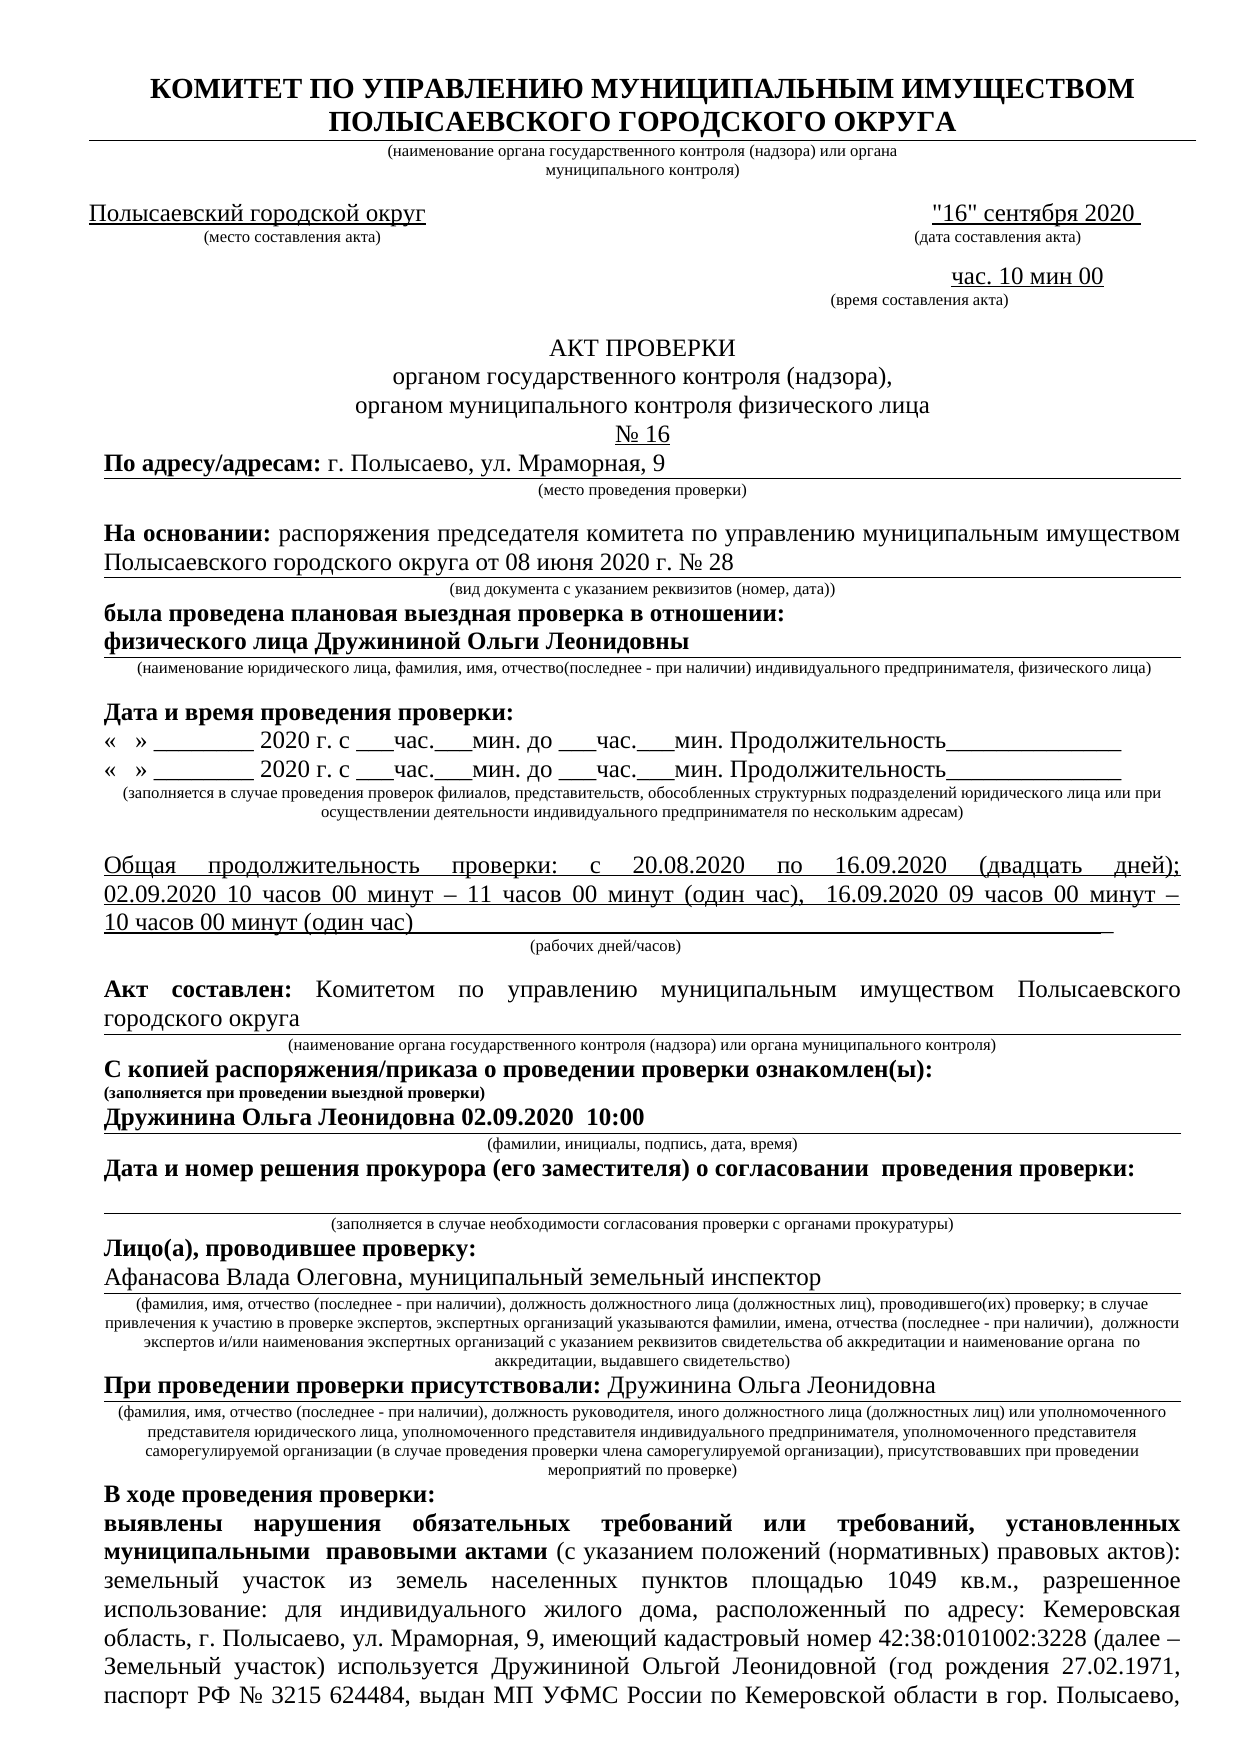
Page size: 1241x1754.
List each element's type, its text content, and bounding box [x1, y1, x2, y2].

text органом государственного контроля (надзора), [89, 361, 1196, 390]
text В ходе проведения проверки: [103, 1479, 1181, 1508]
text (наименование органа государственного контроля (надзора) или органа [89, 141, 1196, 160]
text № 16 [89, 419, 1196, 448]
text « » ________ . с ___час.___мин. до ___час.___мин. Продолжительность______________ [103, 725, 1181, 754]
text (фамилия, имя, отчество (последнее - при наличии), должность руководителя, иного должностного лица (должностных лиц) или уполномоченного представителя юридического лица, уполномоченного представителя индивидуального предпринимателя, уполномоченного представителя саморегулируемой организации (в случае проведения проверки члена саморегулируемой организации), присутствовавших при проведении мероприятий по проверке) [103, 1402, 1181, 1479]
text (заполняется при проведении выездной проверки) [103, 1083, 1181, 1102]
text (наименование юридического лица, фамилия, имя, отчество(последнее - при наличии) индивидуального предпринимателя, физического лица) [103, 658, 1181, 677]
text Полысаевский городской округ "16" сентября 2020 [89, 198, 1196, 227]
text АКТ ПРОВЕРКИ [89, 333, 1196, 361]
text Дата и время проведения проверки: [103, 697, 1181, 725]
text (фамилии, инициалы, подпись, дата, время) [103, 1134, 1181, 1153]
text (заполняется в случае проведения проверок филиалов, представительств, обособленных структурных подразделений юридического лица или при осуществлении деятельности индивидуального предпринимателя по нескольким адресам) [103, 783, 1181, 821]
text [103, 1508, 1181, 1709]
text Лицо(а), проводившее проверку: [103, 1233, 1181, 1262]
text (наименование органа государственного контроля (надзора) или органа муниципального контроля) [103, 1035, 1181, 1054]
text была проведена плановая выездная проверка в отношении: [103, 598, 1181, 626]
text (рабочих дней/часов) [103, 936, 1181, 955]
text (место проведения проверки) [103, 479, 1181, 499]
text ПОЛЫСАЕВСКОГО ГОРОДСКОГО ОКРУГА [89, 104, 1196, 140]
text КОМИТЕТ ПО УПРАВЛЕНИЮ МУНИЦИПАЛЬНЫМ ИМУЩЕСТВОМ [89, 71, 1196, 104]
text органом муниципального контроля физического лица [89, 390, 1196, 419]
text Афанасова Влада Олеговна, муниципальный земельный инспектор [103, 1262, 1181, 1294]
text Общая продолжительность проверки: с 20.08.2020 по 16.09.2020 (двадцать дней); 02.09.2020 10 часов 00 минут – 11 часов 00 минут (один час), 16.09.2020 09 часов 00 минут – 10 часов 00 минут (один час) _ [103, 850, 1181, 875]
text (вид документа с указанием реквизитов (номер, дата)) [103, 578, 1181, 598]
text По адресу/адресам: г. Полысаево, ул. Мраморная, 9 [103, 448, 1181, 479]
text час. 10 мин 00 [89, 261, 1196, 289]
text Акт составлен: Комитетом по управлению муниципальным имуществом Полысаевского городского округа [103, 974, 1181, 1035]
text Дата и номер решения прокурора (его заместителя) о согласовании проведения проверки: [103, 1153, 1181, 1182]
text (заполняется в случае необходимости согласования проверки с органами прокуратуры) [103, 1214, 1181, 1233]
text муниципального контроля) [89, 160, 1196, 179]
text На основании: распоряжения председателя комитета по управлению муниципальным имуществом Полысаевского городского округа от 08 июня 2020 г. № 28 [103, 518, 1181, 578]
text « » ________ . с ___час.___мин. до ___час.___мин. Продолжительность______________ [103, 754, 1181, 783]
text физического лица Дружининой Ольги Леонидовны [103, 626, 1181, 658]
text Дружинина Ольга Леонидовна 02.09.2020 10:00 [103, 1102, 1181, 1134]
text (место составления акта) (дата составления акта) [89, 227, 1196, 246]
text При проведении проверки присутствовали: Дружинина Ольга Леонидовна [103, 1370, 1181, 1402]
text (фамилия, имя, отчество (последнее - при наличии), должность должностного лица (должностных лиц), проводившего(их) проверку; в случае привлечения к участию в проверке экспертов, экспертных организаций указываются фамилии, имена, отчества (последнее - при наличии), должности экспертов и/или наименования экспертных организаций с указанием реквизитов свидетельства об аккредитации и наименование органа по аккредитации, выдавшего свидетельство) [103, 1294, 1181, 1370]
text С копией распоряжения/приказа о проведении проверки ознакомлен(ы): [103, 1054, 1181, 1083]
text Общая продолжительность проверки: с 20.08.2020 по 16.09.2020 (двадцать дней); 02.09.2020 10 часов 00 минут – 11 часов 00 минут (один час), 16.09.2020 09 часов 00 минут – 10 часов 00 минут (один час) _ [103, 876, 1181, 936]
text (время составления акта) [89, 289, 1196, 309]
